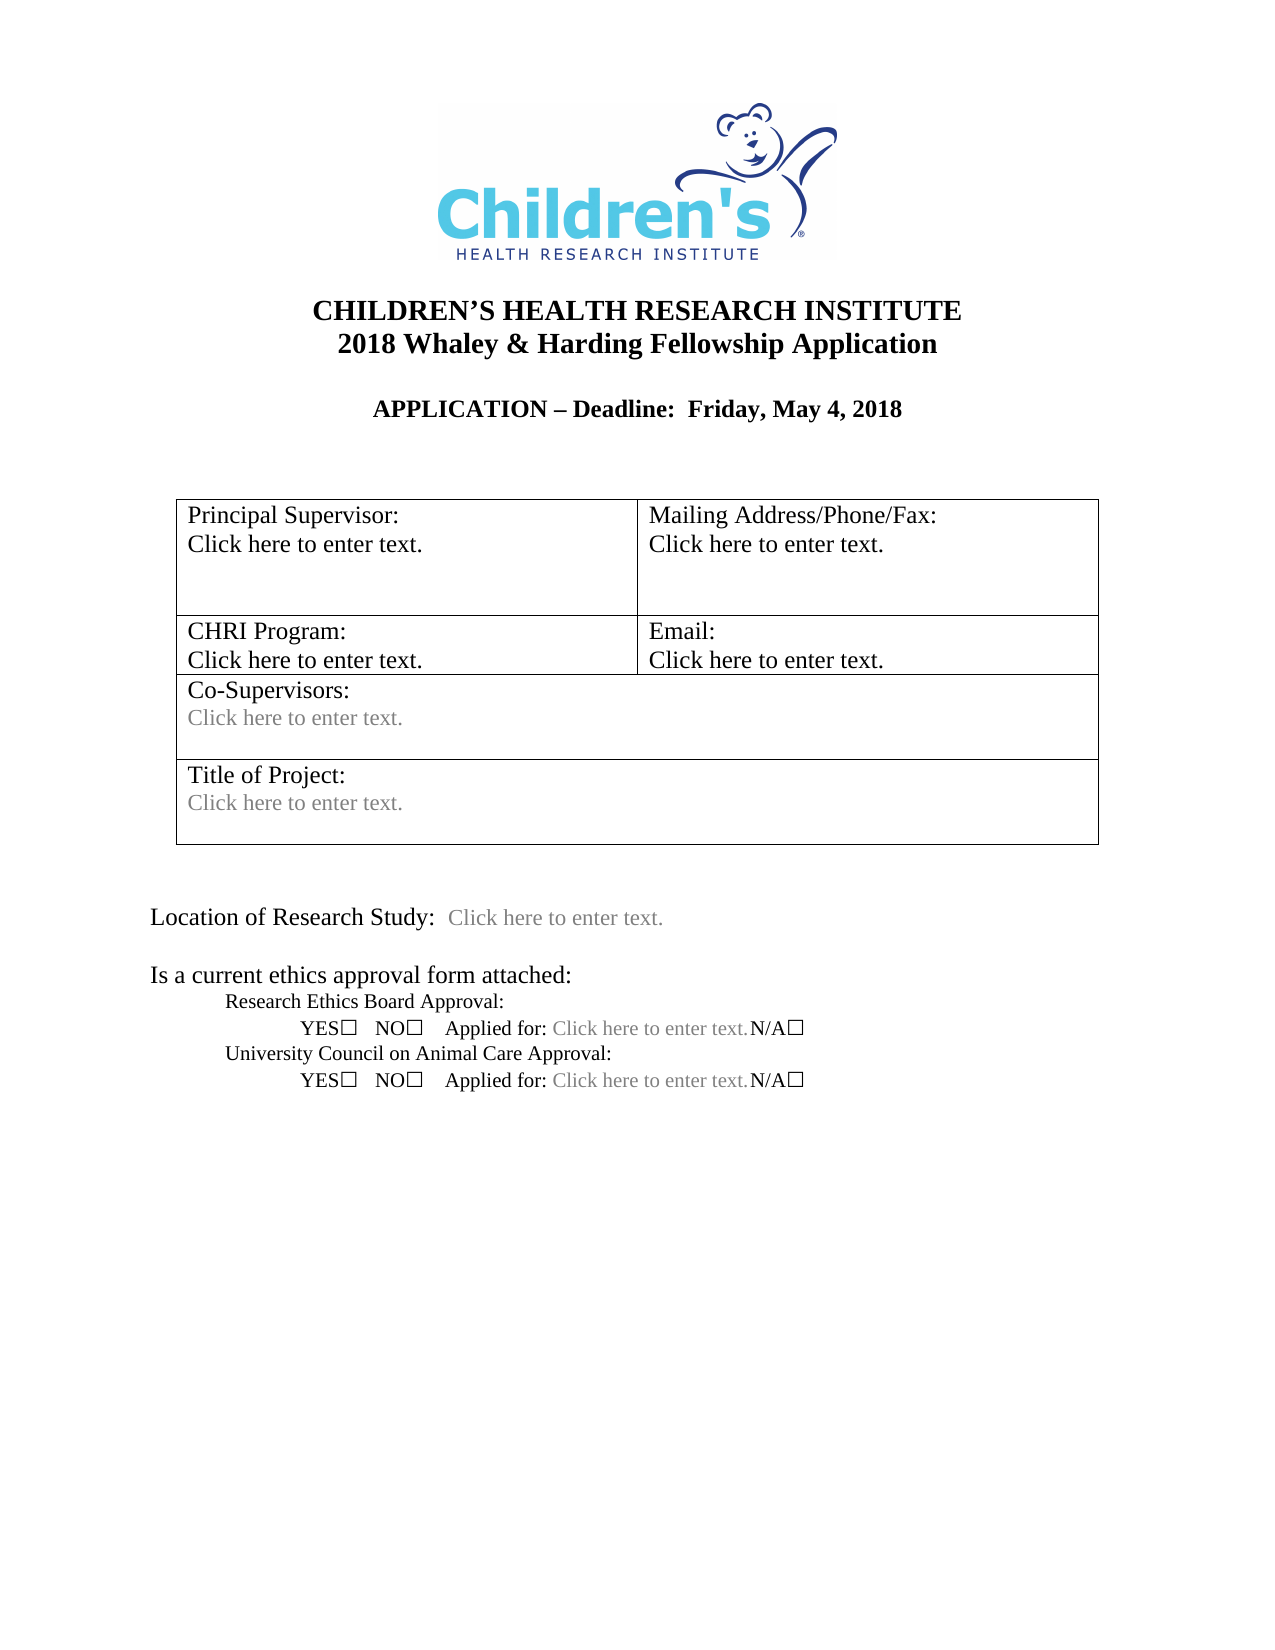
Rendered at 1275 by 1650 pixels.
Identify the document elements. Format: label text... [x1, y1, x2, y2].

text YES NO Applied for: N/A [225, 1013, 1125, 1041]
text Location of Research Study: [150, 902, 1125, 931]
text Is a current ethics approval form attached: [150, 960, 1125, 988]
picture [438, 103, 837, 260]
table_cell CHRI Program: [177, 616, 637, 674]
subtitle CHILDREN’S HEALTH RESEARCH INSTITUTE [150, 293, 1125, 327]
table_header Mailing Address/Phone/Fax: [638, 500, 1098, 615]
text YES NO Applied for: N/A [225, 1065, 1125, 1093]
text Research Ethics Board Approval: [150, 988, 1125, 1013]
text University Council on Animal Care Approval: [150, 1041, 1125, 1065]
subtitle APPLICATION – Deadline: Friday, May 4, 2018 [150, 394, 1125, 422]
table_cell Co-Supervisors: [177, 675, 1098, 759]
table_header Principal Supervisor: [177, 500, 637, 615]
text 2018 Whaley & Harding Fellowship Application [150, 327, 1125, 360]
table_cell Email: [638, 616, 1098, 674]
table_cell Title of Project: [177, 760, 1098, 844]
